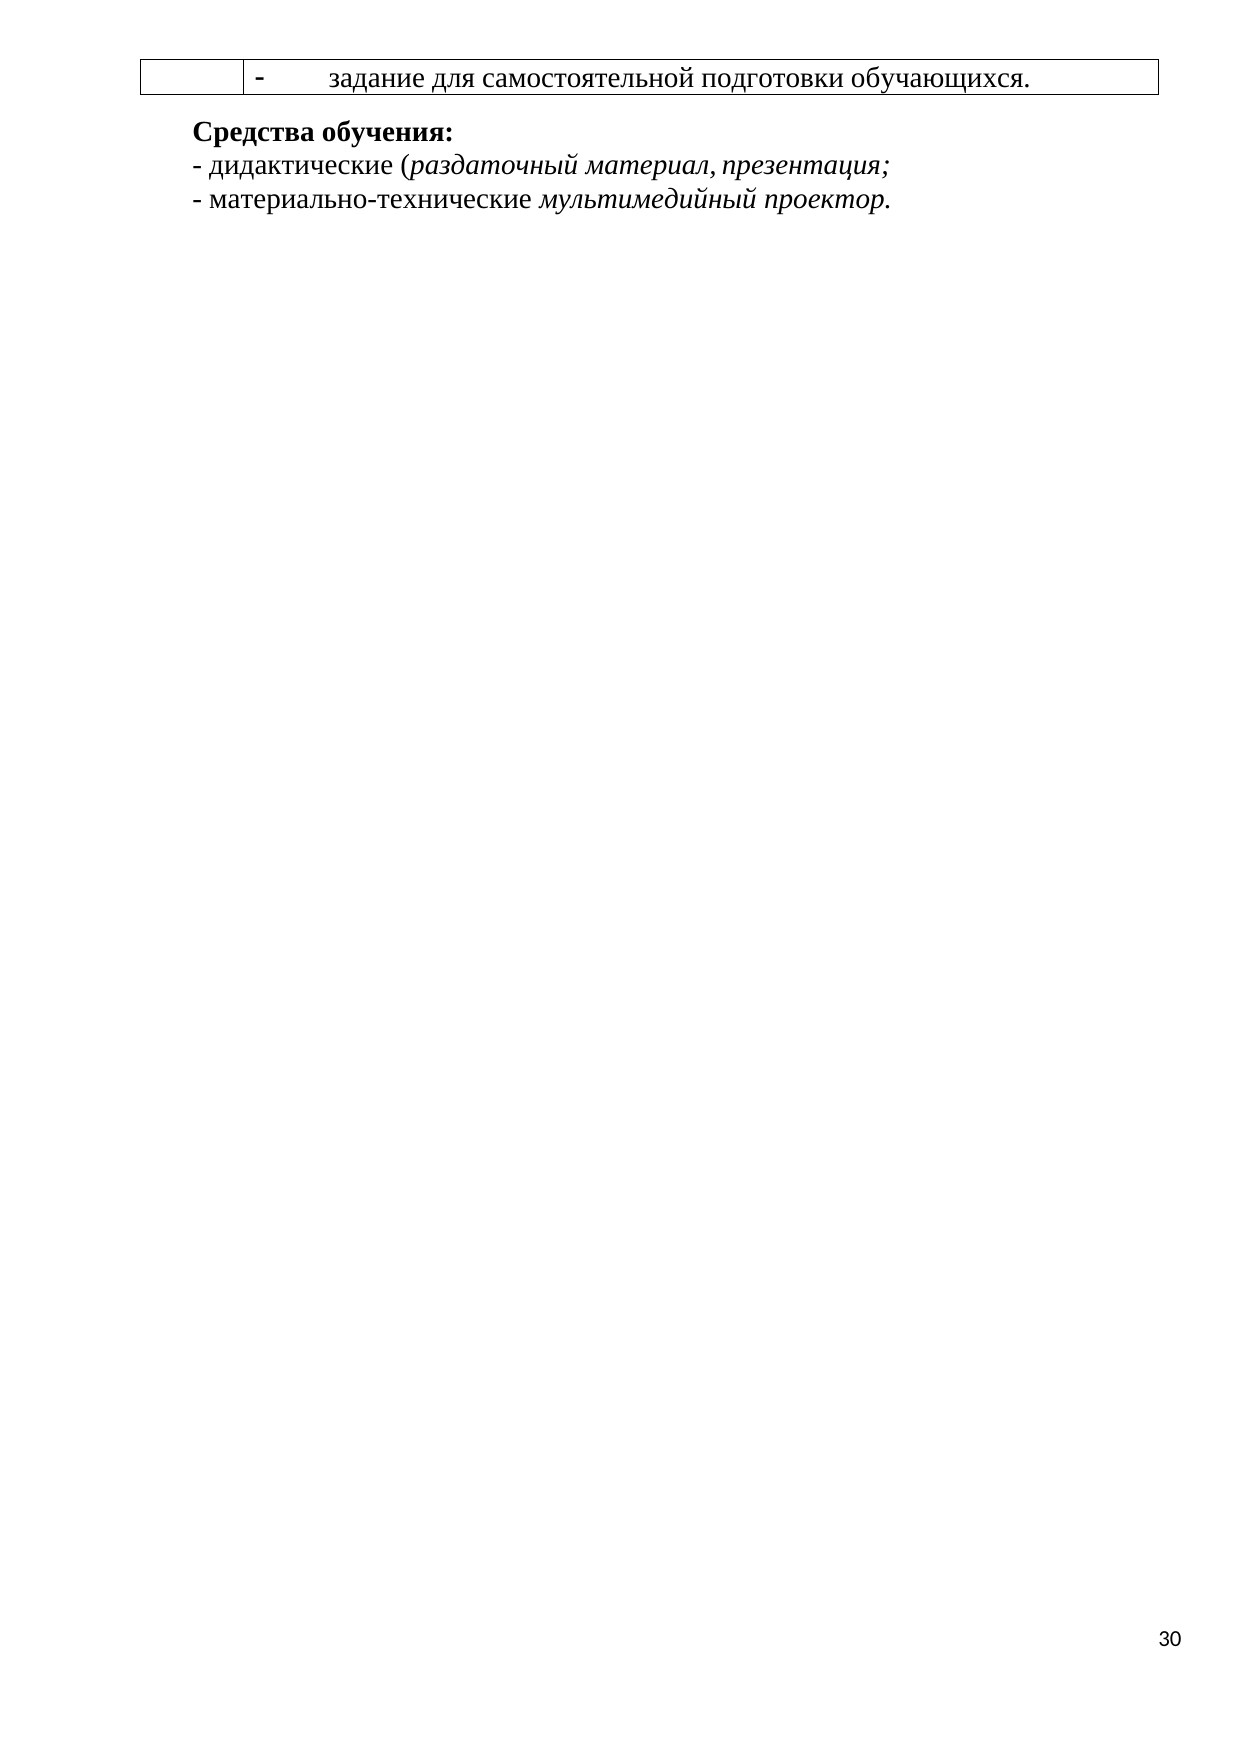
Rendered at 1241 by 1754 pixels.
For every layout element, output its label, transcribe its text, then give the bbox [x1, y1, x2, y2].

table_cell 4 [141, 60, 243, 94]
text - дидактические (раздаточный материал, презентация; [118, 147, 1181, 181]
text Средства обучения: [118, 114, 1181, 147]
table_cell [244, 60, 1158, 94]
text - материально-технические мультимедийный проектор. [118, 181, 1181, 214]
